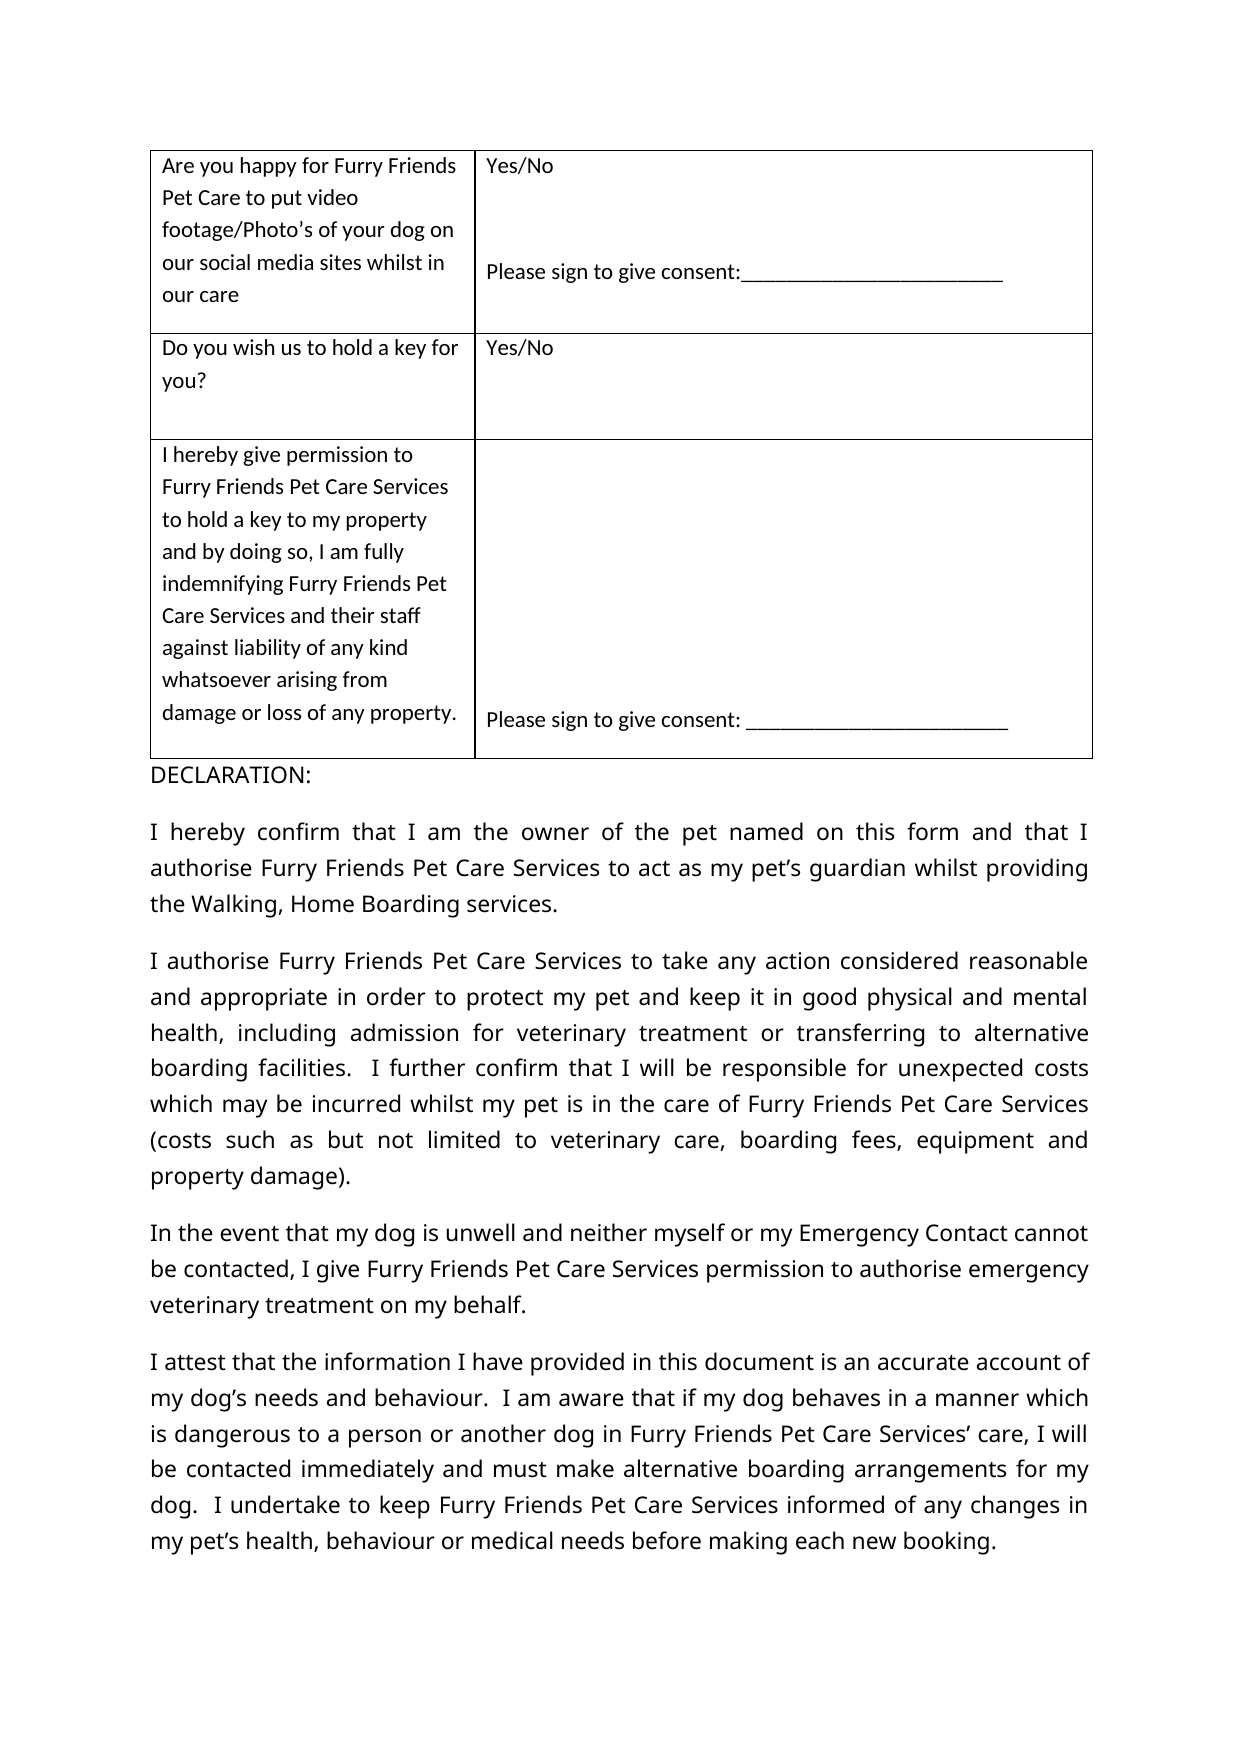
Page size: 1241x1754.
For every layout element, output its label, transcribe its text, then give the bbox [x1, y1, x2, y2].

table_cell Do you wish us to hold a key for you? [151, 334, 474, 439]
text I attest that the information I have provided in this document is an accurate account of my dog’s needs and behaviour. I am aware that if my dog behaves in a manner which is dangerous to a person or another dog in Furry Friends Pet Care Services’ care, I will be contacted immediately and must make alternative boarding arrangements for my dog. I undertake to keep Furry Friends Pet Care Services informed of any changes in my pet’s health, behaviour or medical needs before making each new booking. [150, 1346, 1090, 1557]
text I hereby confirm that I am the owner of the pet named on this form and that I authorise Furry Friends Pet Care Services to act as my pet’s guardian whilst providing the Walking, Home Boarding services. [150, 816, 1090, 919]
table_cell Yes/No [476, 334, 1092, 439]
table_cell Please sign to give consent: _______________________ [476, 440, 1092, 758]
text I authorise Furry Friends Pet Care Services to take any action considered reasonable and appropriate in order to protect my pet and keep it in good physical and mental health, including admission for veterinary treatment or transferring to alternative boarding facilities. I further confirm that I will be responsible for unexpected costs which may be incurred whilst my pet is in the care of Furry Friends Pet Care Services (costs such as but not limited to veterinary care, boarding fees, equipment and property damage). [150, 944, 1090, 1191]
table_cell Yes/No Please sign to give consent:_______________________ [476, 151, 1092, 332]
text In the event that my dog is unwell and neither myself or my Emergency Contact cannot be contacted, I give Furry Friends Pet Care Services permission to authorise emergency veterinary treatment on my behalf. [150, 1217, 1090, 1320]
table_cell Are you happy for Furry Friends Pet Care to put video footage/Photo’s of your dog on our social media sites whilst in our care [151, 151, 474, 332]
table_cell I hereby give permission to Furry Friends Pet Care Services to hold a key to my property and by doing so, I am fully indemnifying Furry Friends Pet Care Services and their staff against liability of any kind whatsoever arising from damage or loss of any property. [151, 440, 474, 758]
text DECLARATION: [150, 759, 1090, 790]
